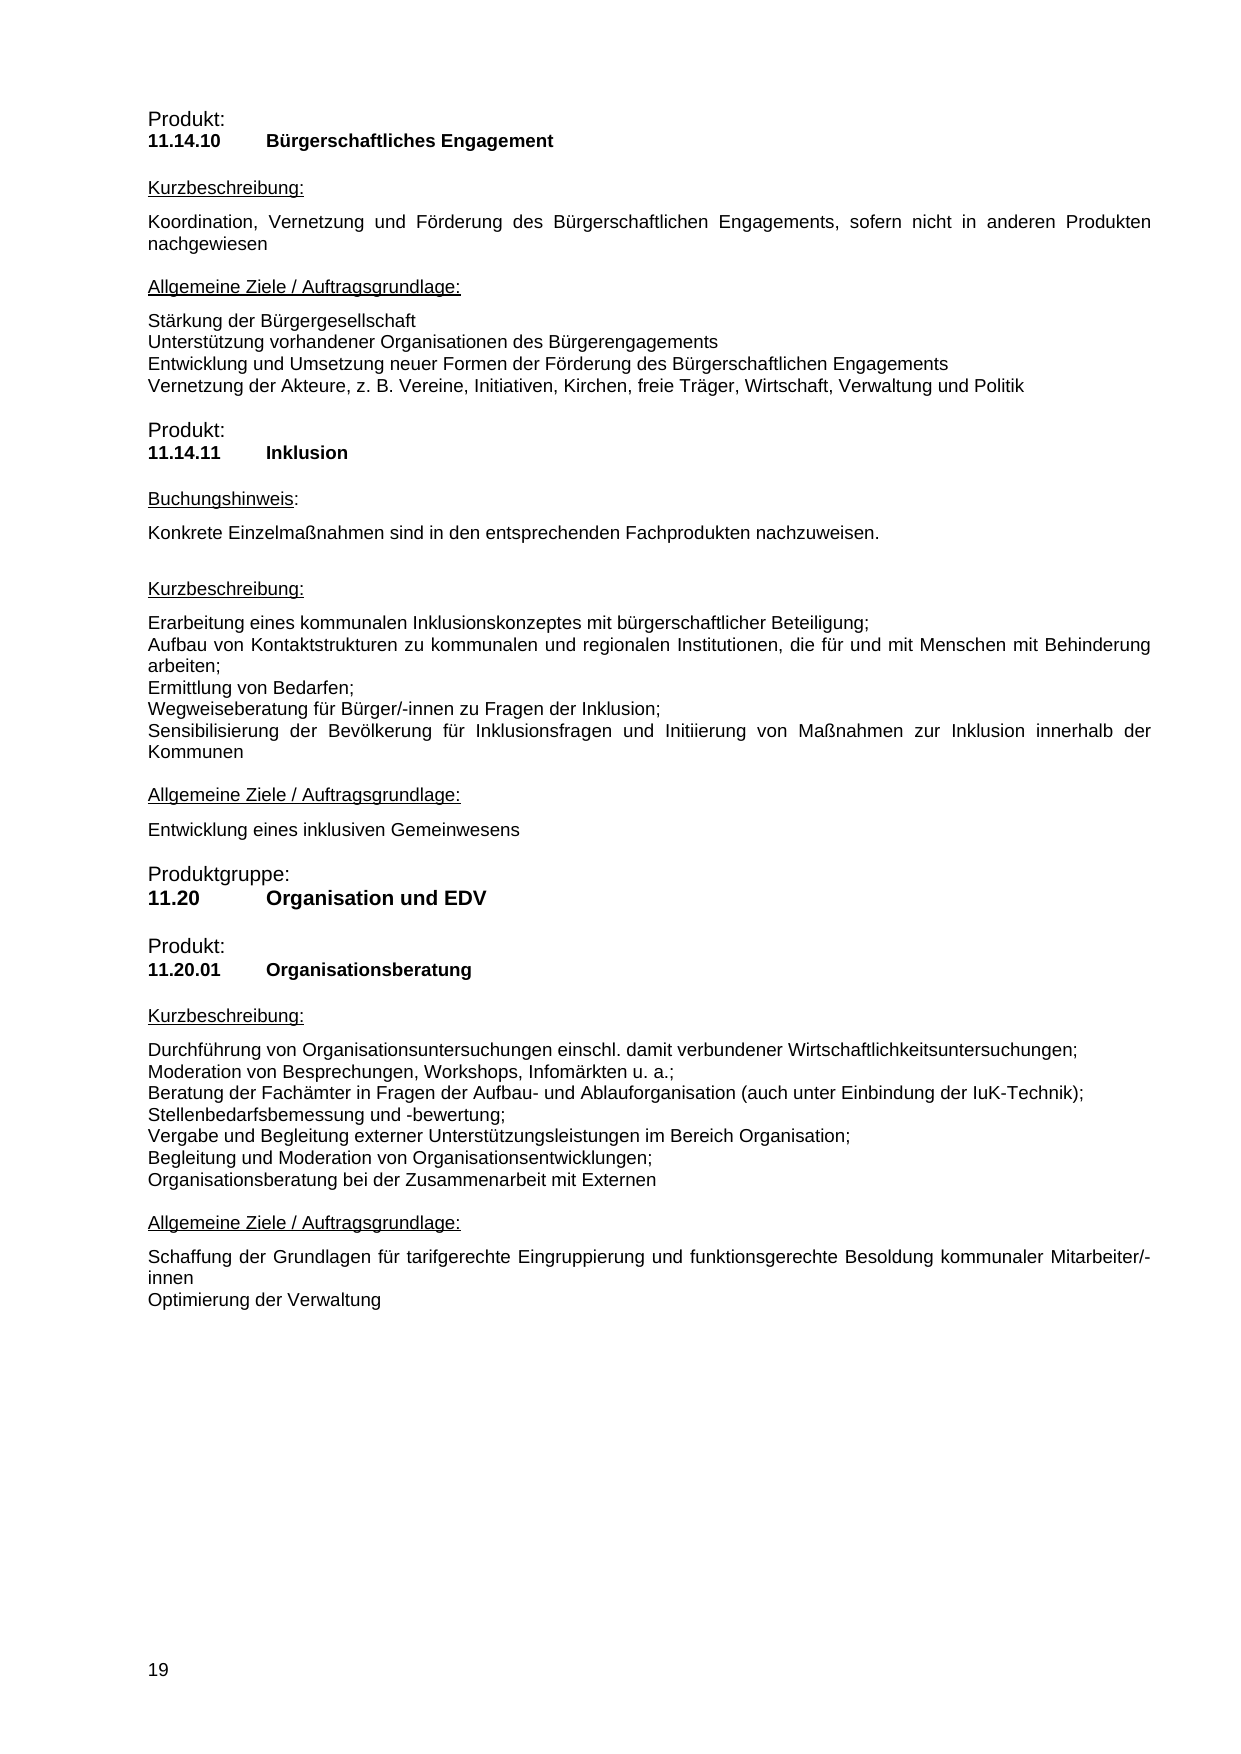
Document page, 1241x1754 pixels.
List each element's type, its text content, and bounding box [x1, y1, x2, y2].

text Schaffung der Grundlagen für tarifgerechte Eingruppierung und funktionsgerechte Besoldung kommunaler Mitarbeiter/-innen [148, 1246, 1152, 1289]
text Erarbeitung eines kommunalen Inklusionskonzeptes mit bürgerschaftlicher Beteiligung; [148, 612, 1152, 633]
subtitle 11.14.11 Inklusion [148, 441, 1152, 463]
text Entwicklung eines inklusiven Gemeinwesens [148, 818, 1152, 840]
text Unterstützung vorhandener Organisationen des Bürgerengagements [148, 331, 1152, 353]
subtitle 11.14.10 Bürgerschaftliches Engagement [148, 130, 1152, 152]
text Durchführung von Organisationsuntersuchungen einschl. damit verbundener Wirtschaftlichkeitsuntersuchungen; [148, 1039, 1152, 1061]
text Produktgruppe: [148, 861, 1152, 885]
text Beratung der Fachämter in Fragen der Aufbau- und Ablauforganisation (auch unter Einbindung der IuK-Technik); [148, 1082, 1152, 1104]
text Moderation von Besprechungen, Workshops, Infomärkten u. a.; [148, 1061, 1152, 1082]
text Ermittlung von Bedarfen; [148, 676, 1152, 698]
text Vernetzung der Akteure, z. B. Vereine, Initiativen, Kirchen, freie Träger, Wirtschaft, Verwaltung und Politik [148, 374, 1152, 396]
text Allgemeine Ziele / Auftragsgrundlage: [148, 276, 1152, 297]
text Optimierung der Verwaltung [148, 1289, 1152, 1310]
text Allgemeine Ziele / Auftragsgrundlage: [148, 1211, 1152, 1233]
text Konkrete Einzelmaßnahmen sind in den entsprechenden Fachprodukten nachzuweisen. [148, 522, 1152, 544]
text Vergabe und Begleitung externer Unterstützungsleistungen im Bereich Organisation; [148, 1125, 1152, 1147]
text Kurzbeschreibung: [148, 1005, 1152, 1026]
text Stellenbedarfsbemessung und -bewertung; [148, 1104, 1152, 1125]
text Wegweiseberatung für Bürger/-innen zu Fragen der Inklusion; [148, 698, 1152, 719]
text Kurzbeschreibung: [148, 177, 1152, 198]
text Organisationsberatung bei der Zusammenarbeit mit Externen [148, 1168, 1152, 1190]
subtitle 11.20.01 Organisationsberatung [148, 958, 1152, 980]
text Aufbau von Kontaktstrukturen zu kommunalen und regionalen Institutionen, die für und mit Menschen mit Behinderung arbeiten; [148, 633, 1152, 676]
text Kurzbeschreibung: [148, 578, 1152, 599]
subtitle 11.20 Organisation und EDV [148, 885, 1152, 909]
text Stärkung der Bürgergesellschaft [148, 310, 1152, 331]
text Allgemeine Ziele / Auftragsgrundlage: [148, 784, 1152, 806]
text Entwicklung und Umsetzung neuer Formen der Förderung des Bürgerschaftlichen Engagements [148, 353, 1152, 374]
text Sensibilisierung der Bevölkerung für Inklusionsfragen und Initiierung von Maßnahmen zur Inklusion innerhalb der Kommunen [148, 719, 1152, 763]
text Produkt: [148, 417, 1152, 441]
text Koordination, Vernetzung und Förderung des Bürgerschaftlichen Engagements, sofern nicht in anderen Produkten nachgewiesen [148, 211, 1152, 254]
text Buchungshinweis: [148, 488, 1152, 509]
text Begleitung und Moderation von Organisationsentwicklungen; [148, 1147, 1152, 1168]
text Produkt: [148, 106, 1152, 130]
text Produkt: [148, 934, 1152, 958]
